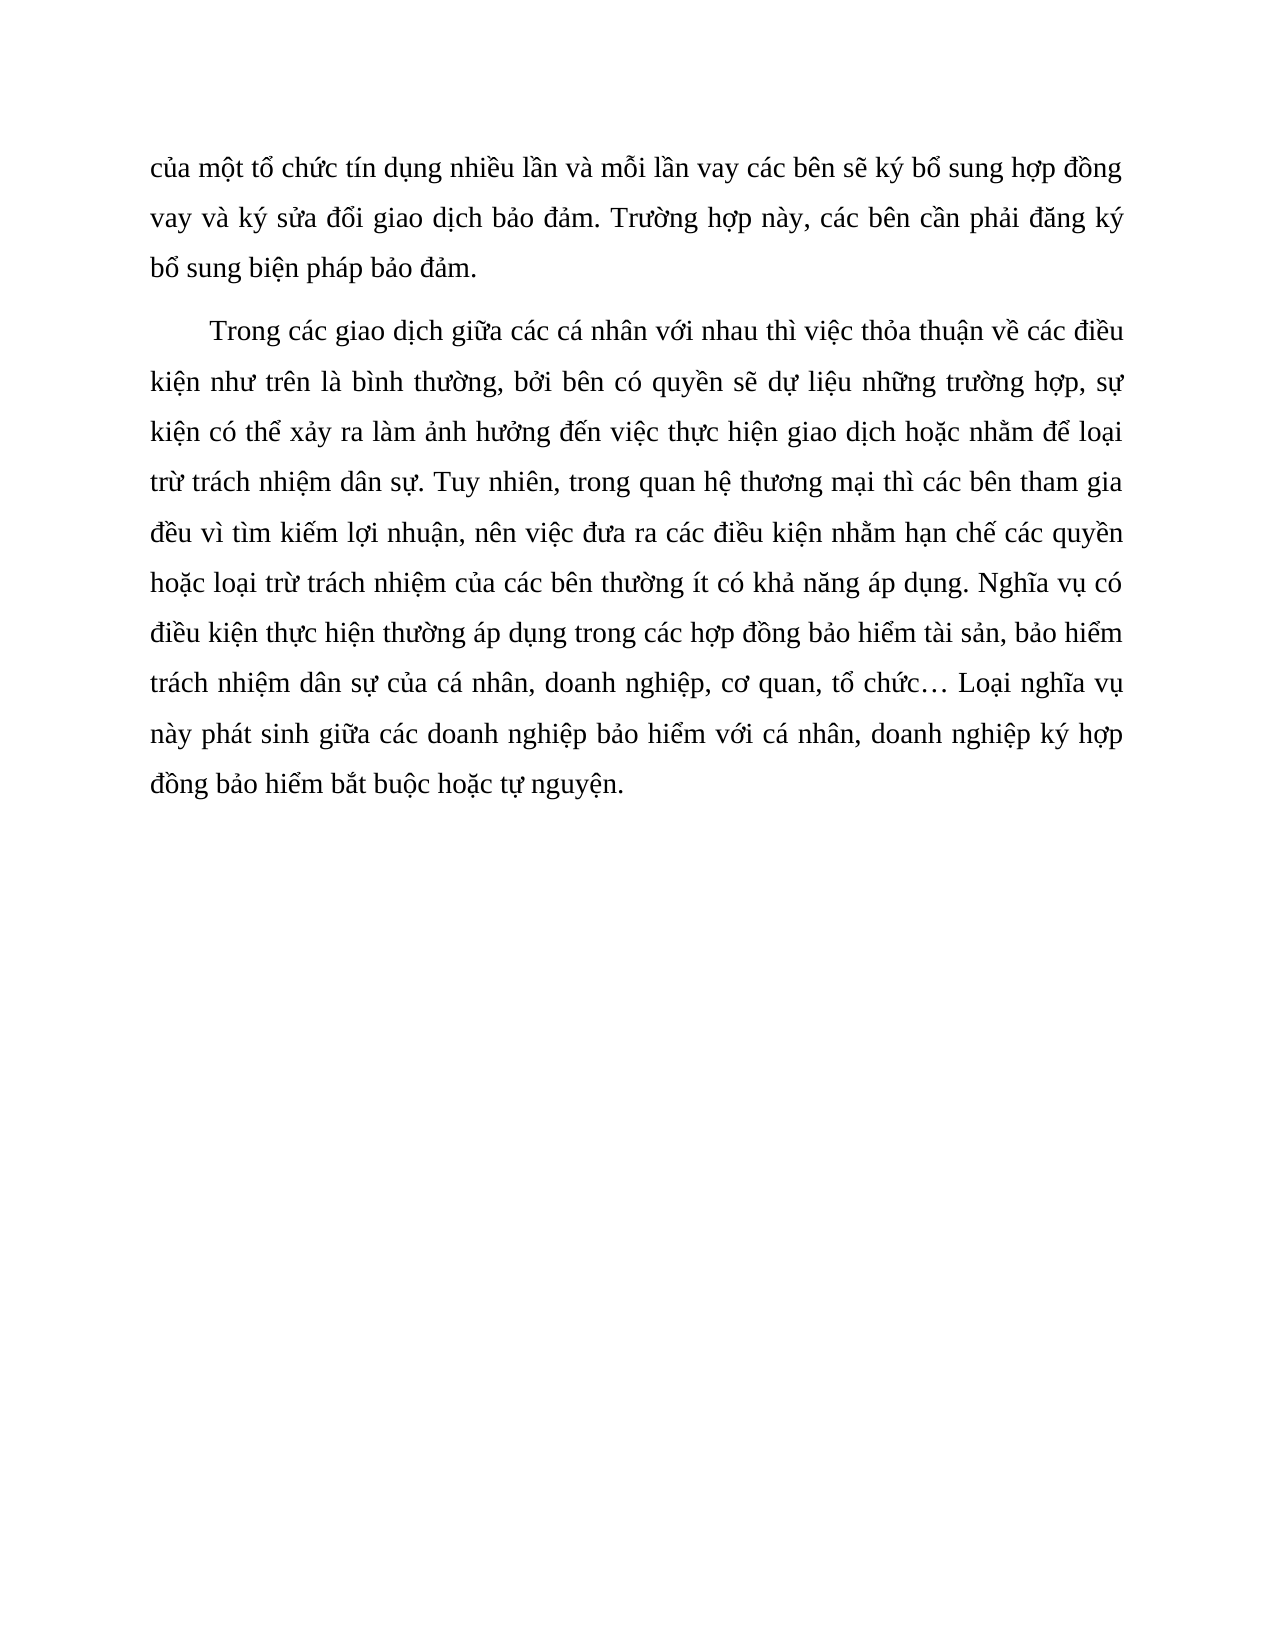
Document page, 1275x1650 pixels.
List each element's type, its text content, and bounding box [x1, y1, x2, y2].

text Trong các giao dịch giữa các cá nhân với nhau thì việc thỏa thuận về các điều kiện như trên là bình thường, bởi bên có quyền sẽ dự liệu những trường hợp, sự kiện có thể xảy ra làm ảnh hưởng đến việc thực hiện giao dịch hoặc nhằm để loại trừ trách nhiệm dân sự. Tuy nhiên, trong quan hệ thương mại thì các bên tham gia đều vì tìm kiếm lợi nhuận, nên việc đưa ra các điều kiện nhằm hạn chế các quyền hoặc loại trừ trách nhiệm của các bên thường ít có khả năng áp dụng. Nghĩa vụ có điều kiện thực hiện thường áp dụng trong các hợp đồng bảo hiểm tài sản, bảo hiểm trách nhiệm dân sự của cá nhân, doanh nghiệp, cơ quan, tổ chức… Loại nghĩa vụ này phát sinh giữa các doanh nghiệp bảo hiểm với cá nhân, doanh nghiệp ký hợp đồng bảo hiểm bắt buộc hoặc tự nguyện. [150, 313, 1125, 800]
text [150, 150, 1125, 284]
